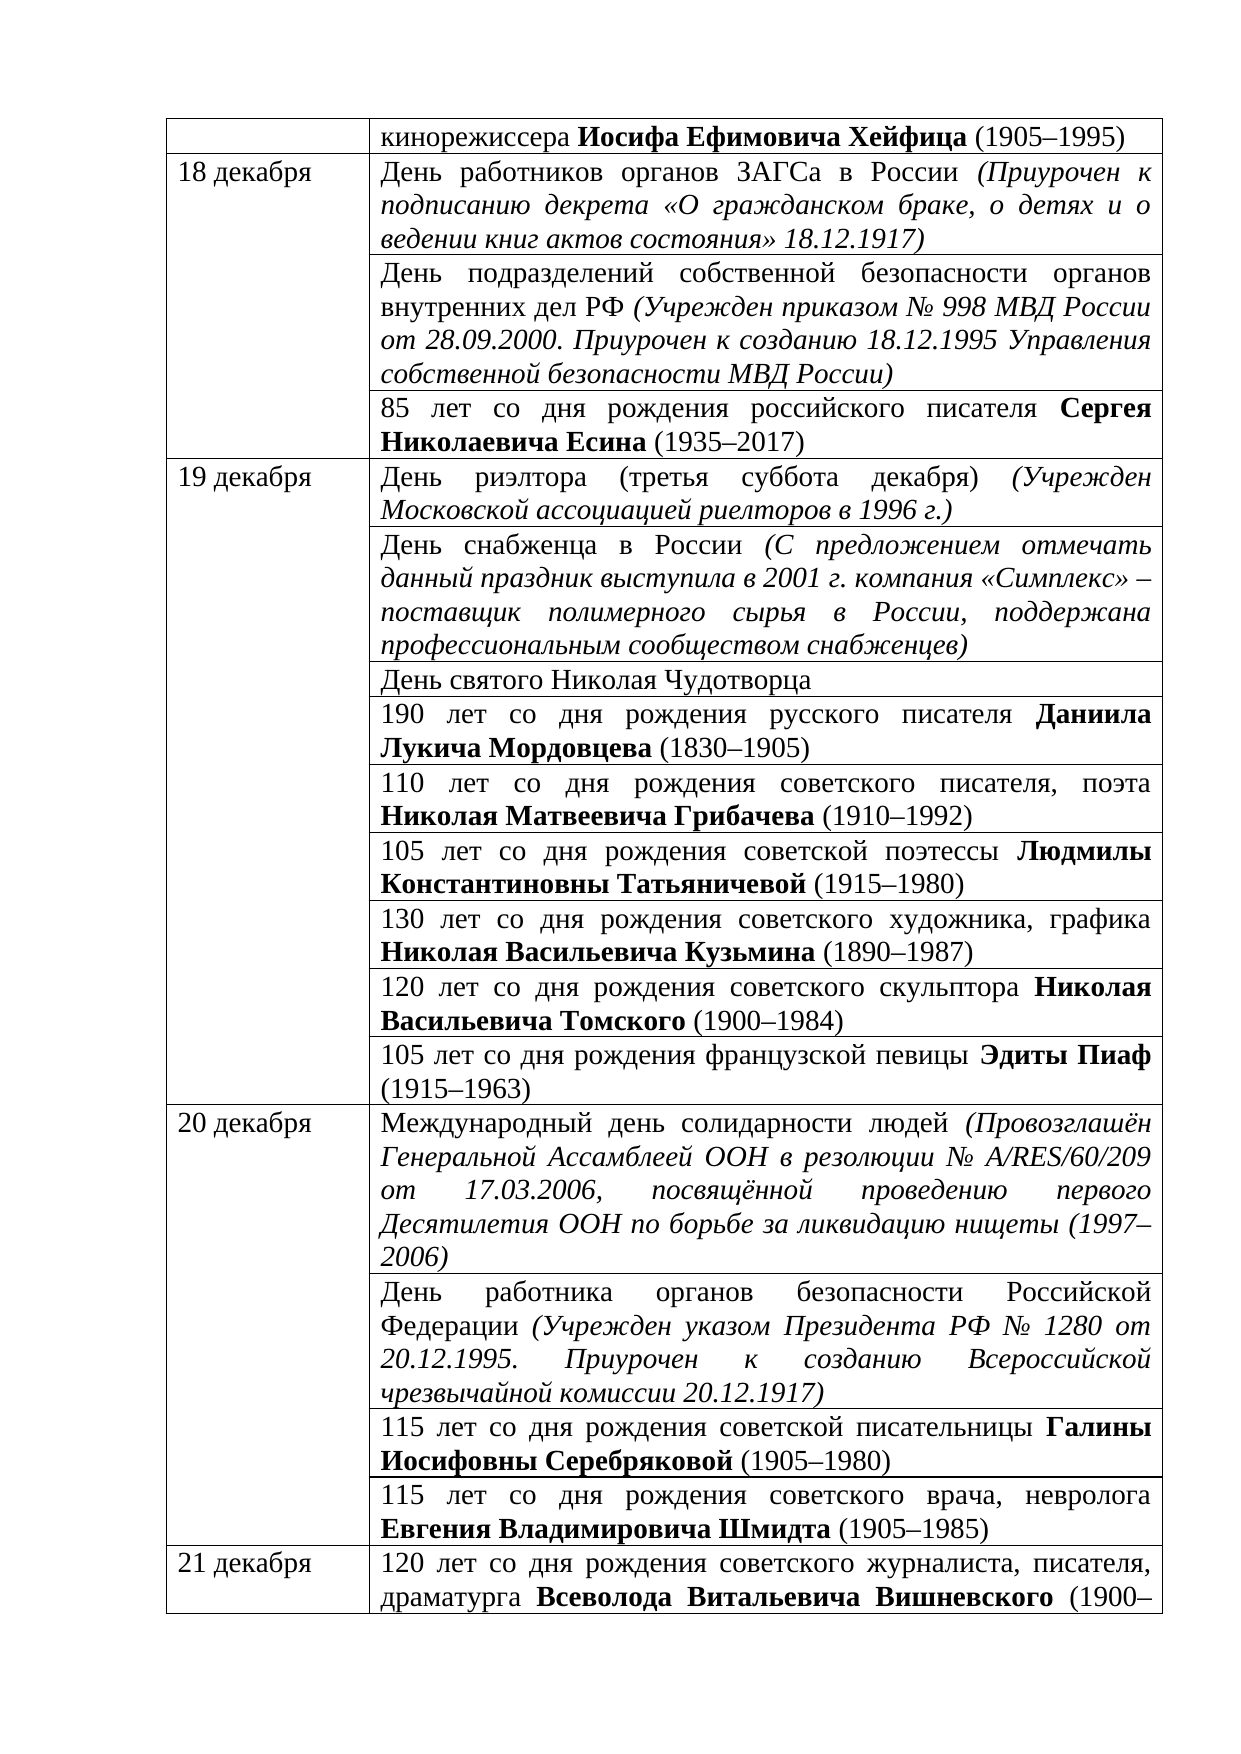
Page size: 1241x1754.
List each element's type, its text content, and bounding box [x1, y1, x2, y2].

table_cell 115 лет со дня рождения советской писательницы Галины Иосифовны Серебряковой (1905–1980) [370, 1409, 1162, 1476]
table_cell День риэлтора (третья суббота декабря) (Учрежден Московской ассоциацией риелторов в 1996 г.) [370, 459, 1162, 526]
table_cell 85 лет со дня рождения российского писателя Сергея Николаевича Есина (1935–2017) [370, 391, 1162, 458]
table_cell День работника органов безопасности Российской Федерации (Учрежден указом Президента РФ № 1280 от 20.12.1995. Приурочен к созданию Всероссийской чрезвычайной комиссии 20.12.1917) [370, 1274, 1162, 1408]
table_cell День святого Николая Чудотворца [370, 662, 1162, 696]
table_cell 21 декабря [167, 1546, 369, 1613]
table_cell 19 декабря [167, 459, 369, 1104]
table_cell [370, 119, 1162, 153]
table_cell Международный день солидарности людей (Провозглашён Генеральной Ассамблеей ООН в резолюции № A/RES/60/209 от 17.03.2006, посвящённой проведению первого Десятилетия ООН по борьбе за ликвидацию нищеты (1997–2006) [370, 1105, 1162, 1273]
table_cell 20 декабря [167, 1105, 369, 1544]
table_cell 18 декабря [167, 154, 369, 458]
table_cell День подразделений собственной безопасности органов внутренних дел РФ (Учрежден приказом № 998 МВД России от 28.09.2000. Приурочен к созданию 18.12.1995 Управления собственной безопасности МВД России) [370, 255, 1162, 389]
table_cell День работников органов ЗАГСа в России (Приурочен к подписанию декрета «О гражданском браке, о детях и о ведении книг актов состояния» 18.12.1917) [370, 154, 1162, 254]
table_cell 105 лет со дня рождения французской певицы Эдиты Пиаф (1915–1963) [370, 1037, 1162, 1104]
table_cell День снабженца в России (С предложением отмечать данный праздник выступила в 2001 г. компания «Симплекс» – поставщик полимерного сырья в России, поддержана профессиональным сообществом снабженцев) [370, 527, 1162, 661]
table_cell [370, 1546, 1162, 1613]
table_cell 130 лет со дня рождения советского художника, графика Николая Васильевича Кузьмина (1890–1987) [370, 901, 1162, 968]
table_cell 105 лет со дня рождения советской поэтессы Людмилы Константиновны Татьяничевой (1915–1980) [370, 833, 1162, 900]
table_cell 190 лет со дня рождения русского писателя Даниила Лукича Мордовцева (1830–1905) [370, 697, 1162, 764]
table_cell 120 лет со дня рождения советского скульптора Николая Васильевича Томского (1900–1984) [370, 969, 1162, 1036]
table_cell 115 лет со дня рождения советского врача, невролога Евгения Владимировича Шмидта (1905–1985) [370, 1478, 1162, 1544]
table_cell 110 лет со дня рождения советского писателя, поэта Николая Матвеевича Грибачева (1910–1992) [370, 765, 1162, 832]
